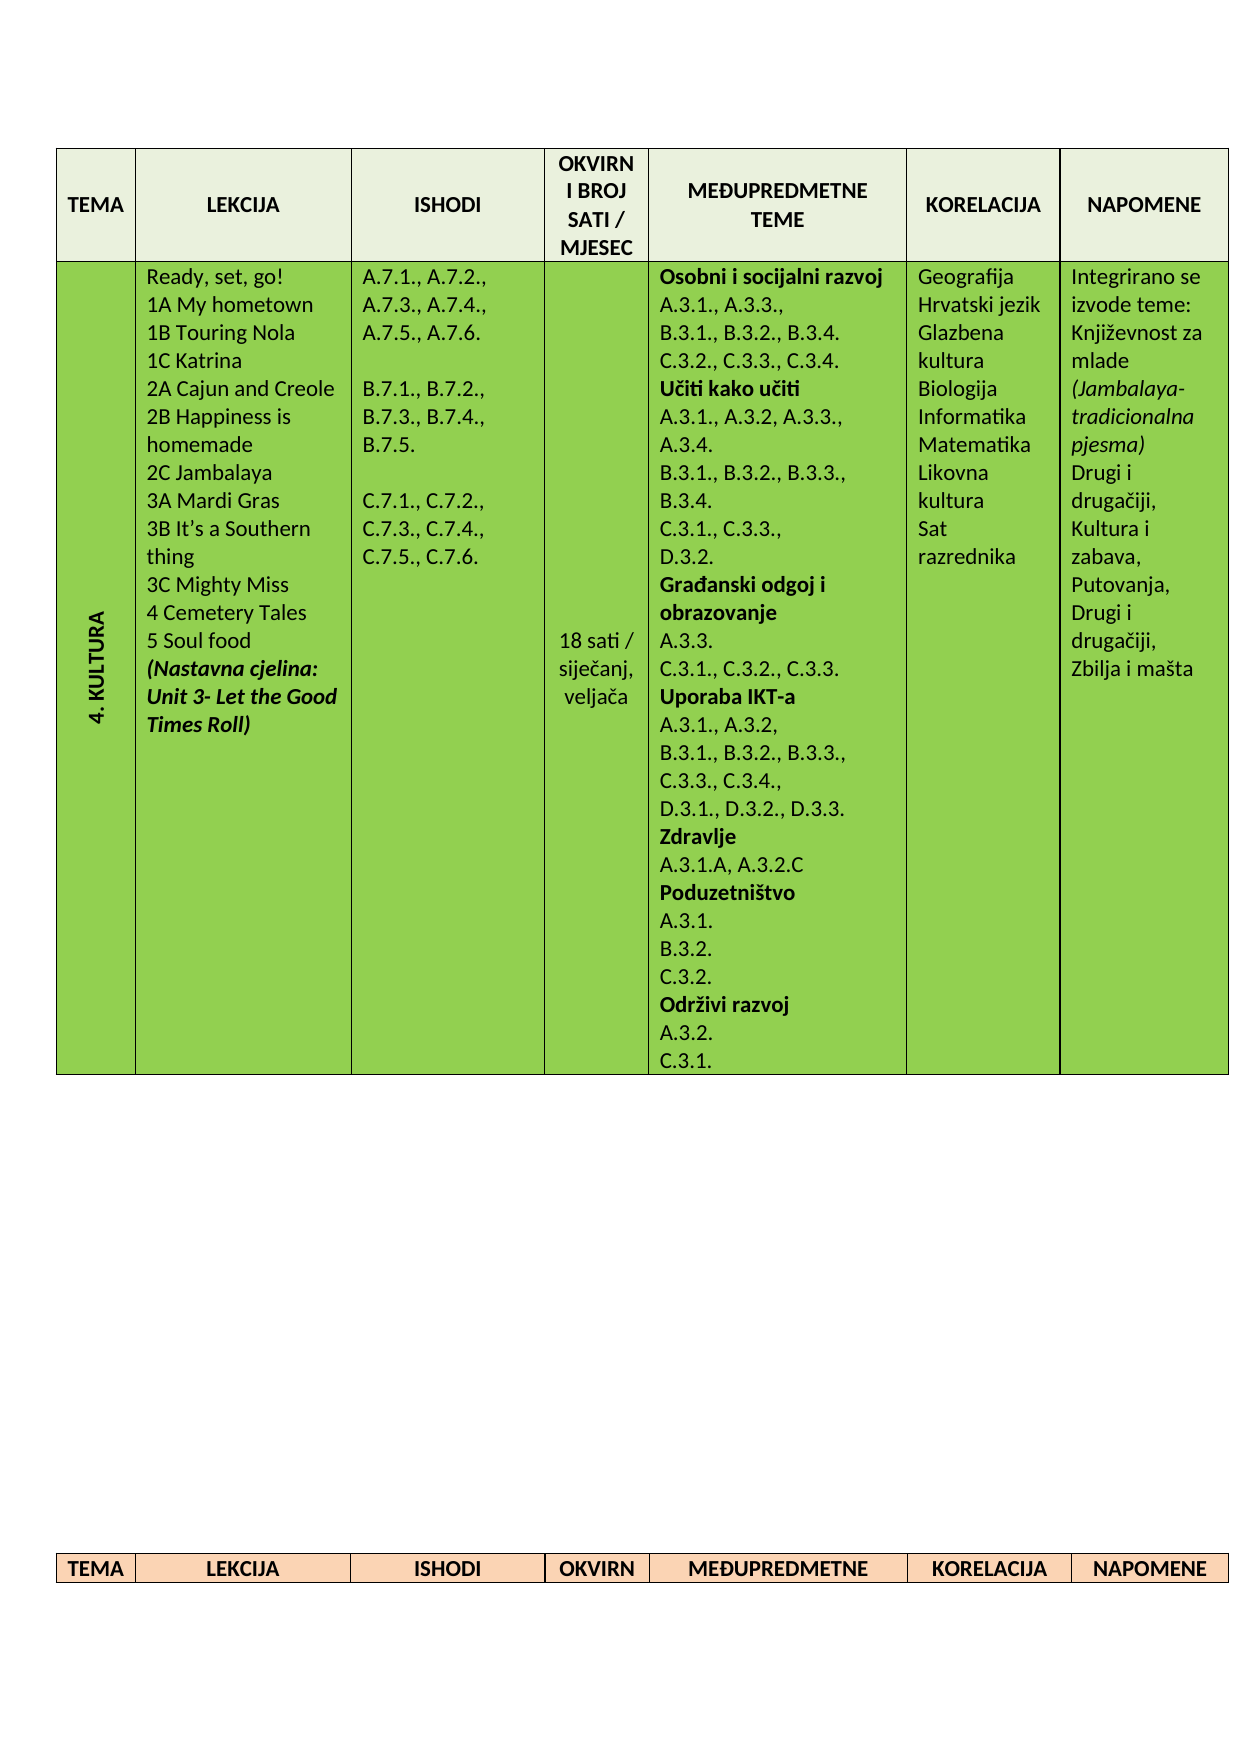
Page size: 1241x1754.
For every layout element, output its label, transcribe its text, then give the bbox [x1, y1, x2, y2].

table_header NAPOMENE [1072, 1554, 1228, 1582]
table_header MEĐUPREDMETNE TEME [649, 149, 906, 261]
table_header OKVIRNI BROJ SATI / MJESEC [545, 149, 648, 261]
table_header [546, 1554, 649, 1582]
table_header ISHODI [352, 149, 544, 261]
table_header MEĐUPREDMETNE TEME [650, 1554, 907, 1582]
table_cell Integrirano se izvode teme: Književnost za mlade (Jambalaya-tradicionalna pjesma) Drugi i drugačiji, Kultura i zabava, Putovanja, Drugi i drugačiji, Zbilja i mašta [1061, 262, 1228, 1074]
table_header LEKCIJA [136, 149, 351, 261]
table_cell A.7.1., A.7.2., A.7.3., A.7.4., A.7.5., A.7.6. B.7.1., B.7.2., B.7.3., B.7.4., B.7.5. C.7.1., C.7.2., C.7.3., C.7.4., C.7.5., C.7.6. [352, 262, 544, 1074]
table_cell Ready, set, go! 1A My hometown 1B Touring Nola 1C Katrina 2A Cajun and Creole 2B Happiness is homemade 2C Jambalaya 3A Mardi Gras 3B It’s a Southern thing 3C Mighty Miss 4 Cemetery Tales 5 Soul food (Nastavna cjelina: Unit 3- Let the Good Times Roll) [136, 262, 351, 1074]
table_header TEMA [57, 149, 135, 261]
table_header KORELACIJA [907, 149, 1059, 261]
table_header ISHODI [351, 1554, 544, 1582]
table_header LEKCIJA [136, 1554, 350, 1582]
table_cell 4. KULTURA [57, 262, 135, 1074]
table_header NAPOMENE [1061, 149, 1228, 261]
table_header KORELACIJA [908, 1554, 1071, 1582]
table_cell 18 sati / siječanj, veljača [545, 262, 648, 1074]
table_header TEMA [57, 1554, 135, 1582]
table_cell Osobni i socijalni razvoj A.3.1., A.3.3., B.3.1., B.3.2., B.3.4. C.3.2., C.3.3., C.3.4. Učiti kako učiti A.3.1., A.3.2, A.3.3., A.3.4. B.3.1., B.3.2., B.3.3., B.3.4. C.3.1., C.3.3., D.3.2. Građanski odgoj i obrazovanje A.3.3. C.3.1., C.3.2., C.3.3. Uporaba IKT-a A.3.1., A.3.2, B.3.1., B.3.2., B.3.3., C.3.3., C.3.4., D.3.1., D.3.2., D.3.3. Zdravlje A.3.1.A, A.3.2.C Poduzetništvo A.3.1. B.3.2. C.3.2. Održivi razvoj A.3.2. C.3.1. [649, 262, 906, 1074]
table_cell Geografija Hrvatski jezik Glazbena kultura Biologija Informatika Matematika Likovna kultura Sat razrednika [907, 262, 1059, 1074]
